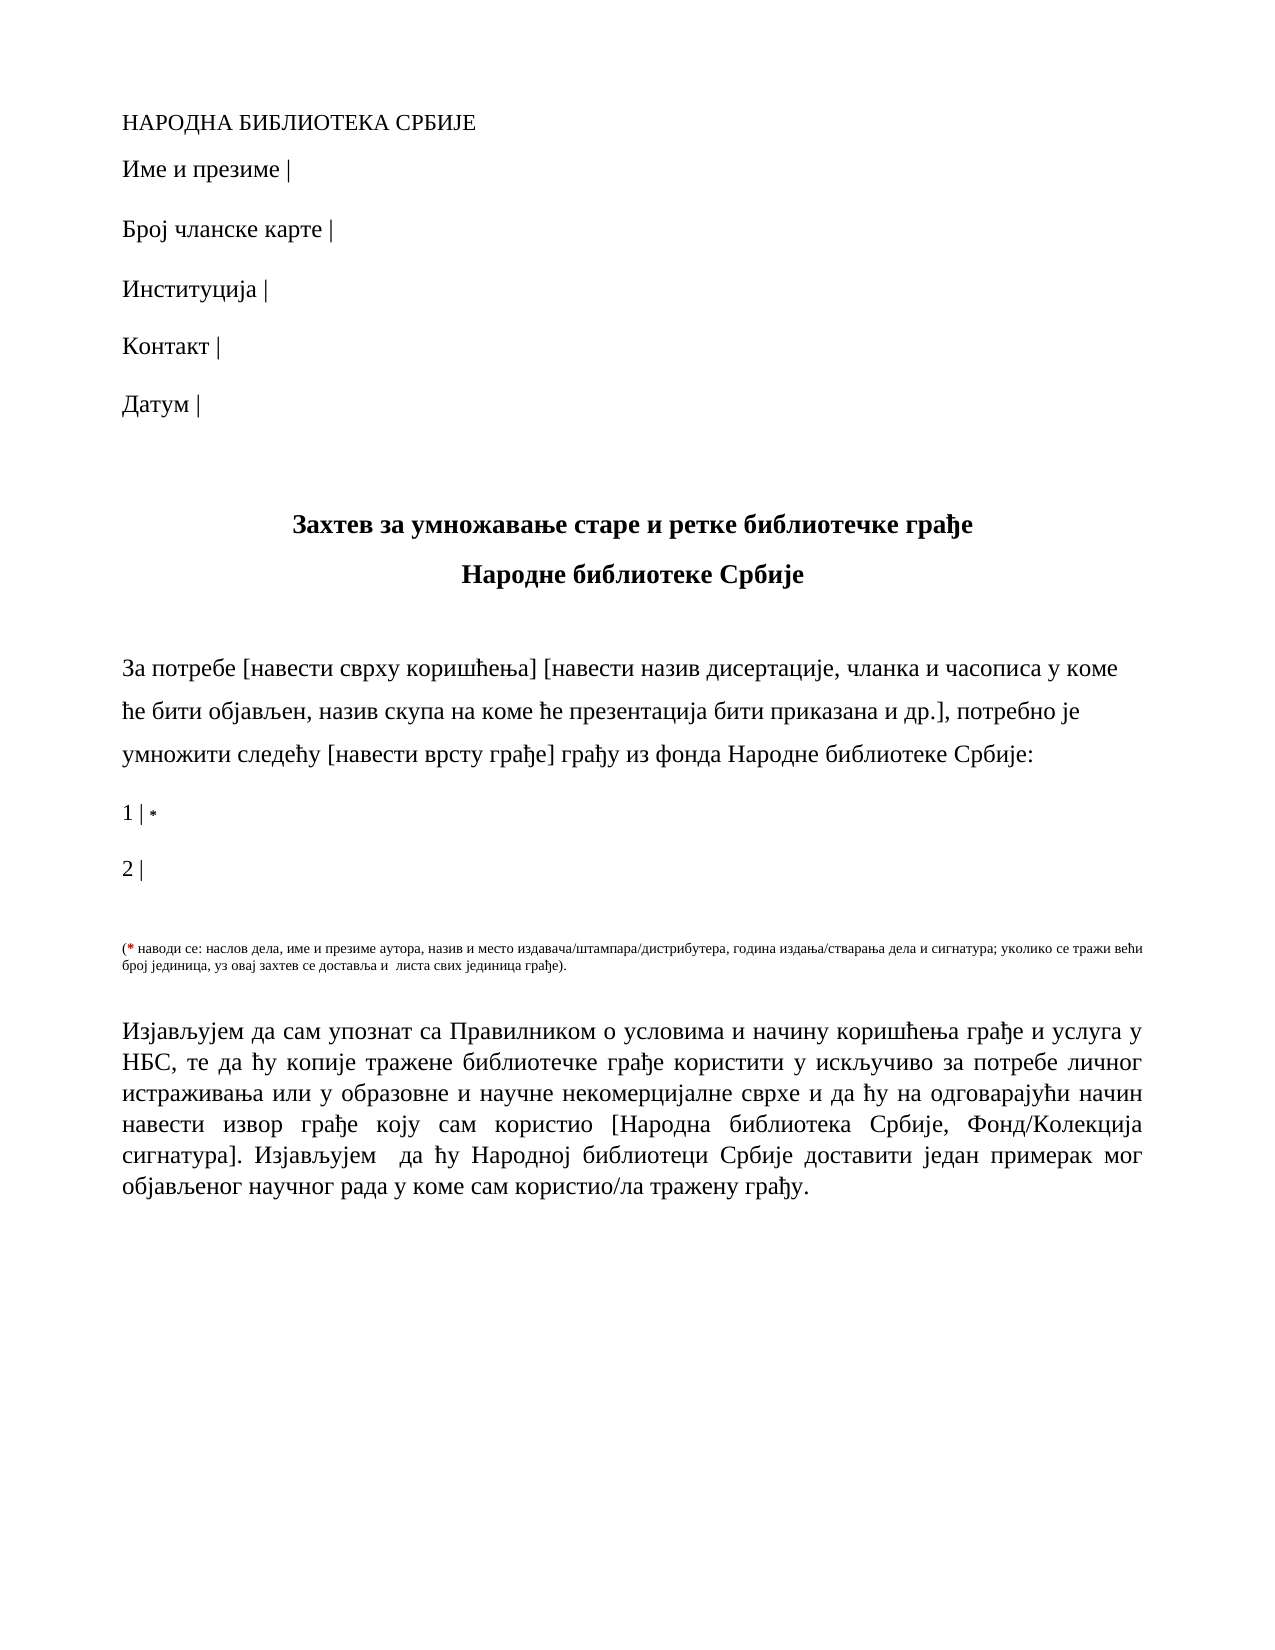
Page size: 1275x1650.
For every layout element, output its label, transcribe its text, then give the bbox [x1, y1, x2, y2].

text 1 | * [122, 799, 1144, 826]
text Датум | [122, 389, 1144, 417]
text Изјављујем да сам упознат са Правилником о условима и начину коришћења грађе и услуга у НБС, те да ћу копије тражене библиотечке грађе користити у искључиво за потребе личног истраживања или у образовне и научне некомерцијалне сврхе и да ћу на одговарајући начин навести извор грађе коју сам користио [Народна библиотека Србије, Фонд/Колекција сигнатура]. Изјављујем да ћу Народној библиотеци Србије доставити један примерак мог објављеног научног рада у коме сам користио/ла тражену грађу. [122, 1016, 1144, 1200]
text Народне библиотеке Србије [122, 558, 1144, 589]
text Име и презиме | [122, 154, 1144, 183]
text (* наводи се: наслов дела, име и презиме аутора, назив и место издавача/штампара/дистрибутера, година издања/стварања дела и сигнатура; уколико се тражи већи број јединица, уз овај захтев се доставља и листа свих јединица грађе). [122, 939, 1144, 973]
text 2 | [122, 855, 1144, 882]
text За потребе [навести сврху коришћења] [навести назив дисертације, чланка и часописа у коме ће бити објављен, назив скупа на коме ће презентација бити приказана и др.], потребно је умножити следећу [навести врсту грађе] грађу из фонда Народне библиотеке Србије: [122, 653, 1144, 768]
text НАРОДНА БИБЛИОТЕКА СРБИЈЕ [122, 109, 1144, 135]
text Институција | [122, 274, 1144, 302]
text Захтев за умножавање старе и ретке библиотечке грађе [122, 508, 1144, 539]
text Контакт | [122, 331, 1144, 360]
text Број чланске карте | [122, 214, 1144, 243]
